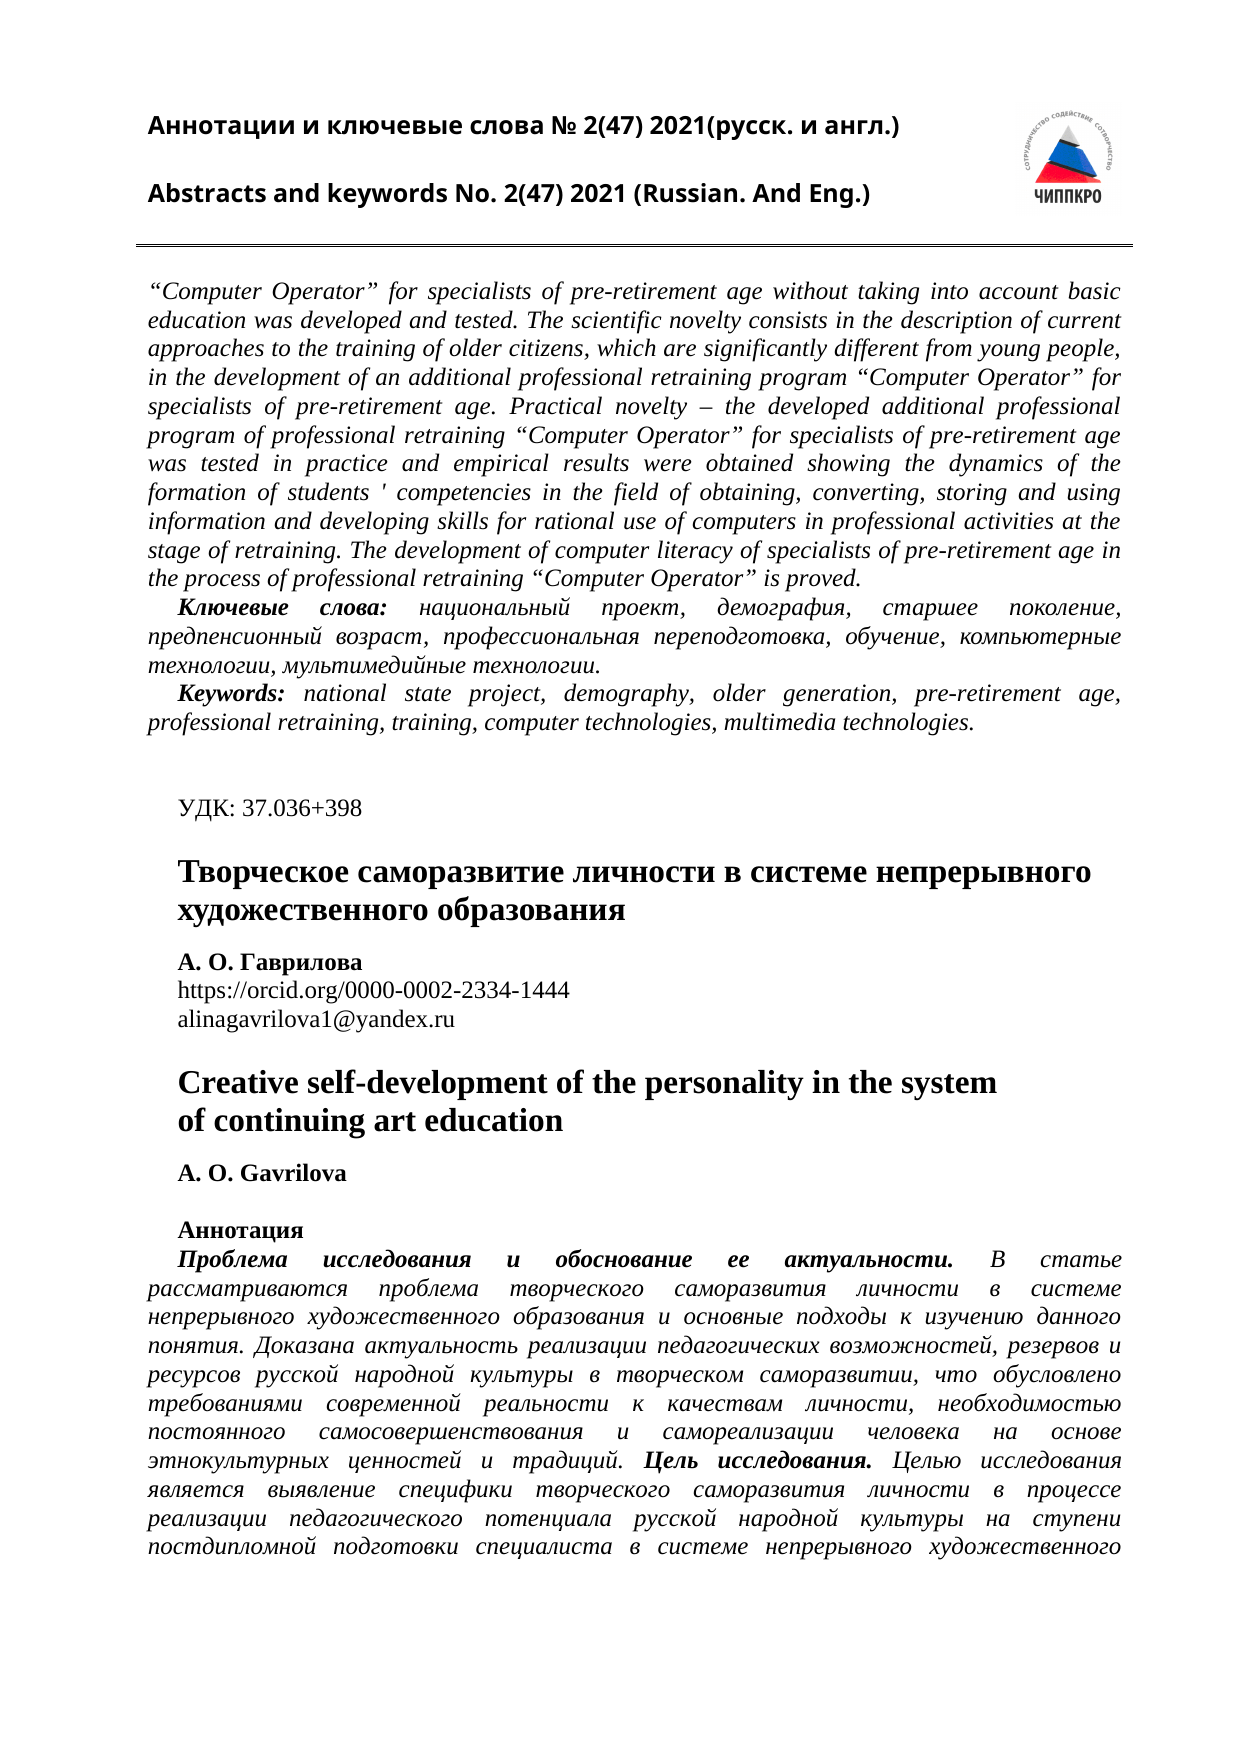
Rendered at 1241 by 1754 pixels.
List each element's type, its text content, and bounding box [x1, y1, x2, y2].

text Творческое саморазвитие личности в системе непрерывного художественного образования [177, 851, 1122, 928]
text https://orcid.org/0000-0002-2334-1444 [148, 976, 1122, 1004]
text Creative self-development of the personality in the system [177, 1062, 1122, 1100]
text of continuing art education [177, 1100, 1122, 1138]
text А. О. Гаврилова [148, 947, 1122, 976]
picture [1014, 102, 1123, 216]
text alinagavrilova1@yandex.ru [148, 1004, 1122, 1033]
text Ключевые слова: национальный проект, демография, старшее поколение, предпенсионный возраст, профессиональная переподготовка, обучение, компьютерные технологии, мультимедийные технологии. [148, 592, 1122, 678]
text Keywords: national state project, demography, older generation, pre-retirement age, professional retraining, training, computer technologies, multimedia technologies. [148, 678, 1122, 736]
text Аннотация [148, 1215, 1122, 1244]
text УДК: 37.036+398 [177, 793, 1122, 822]
text A. O. Gavrilova [177, 1158, 1122, 1186]
